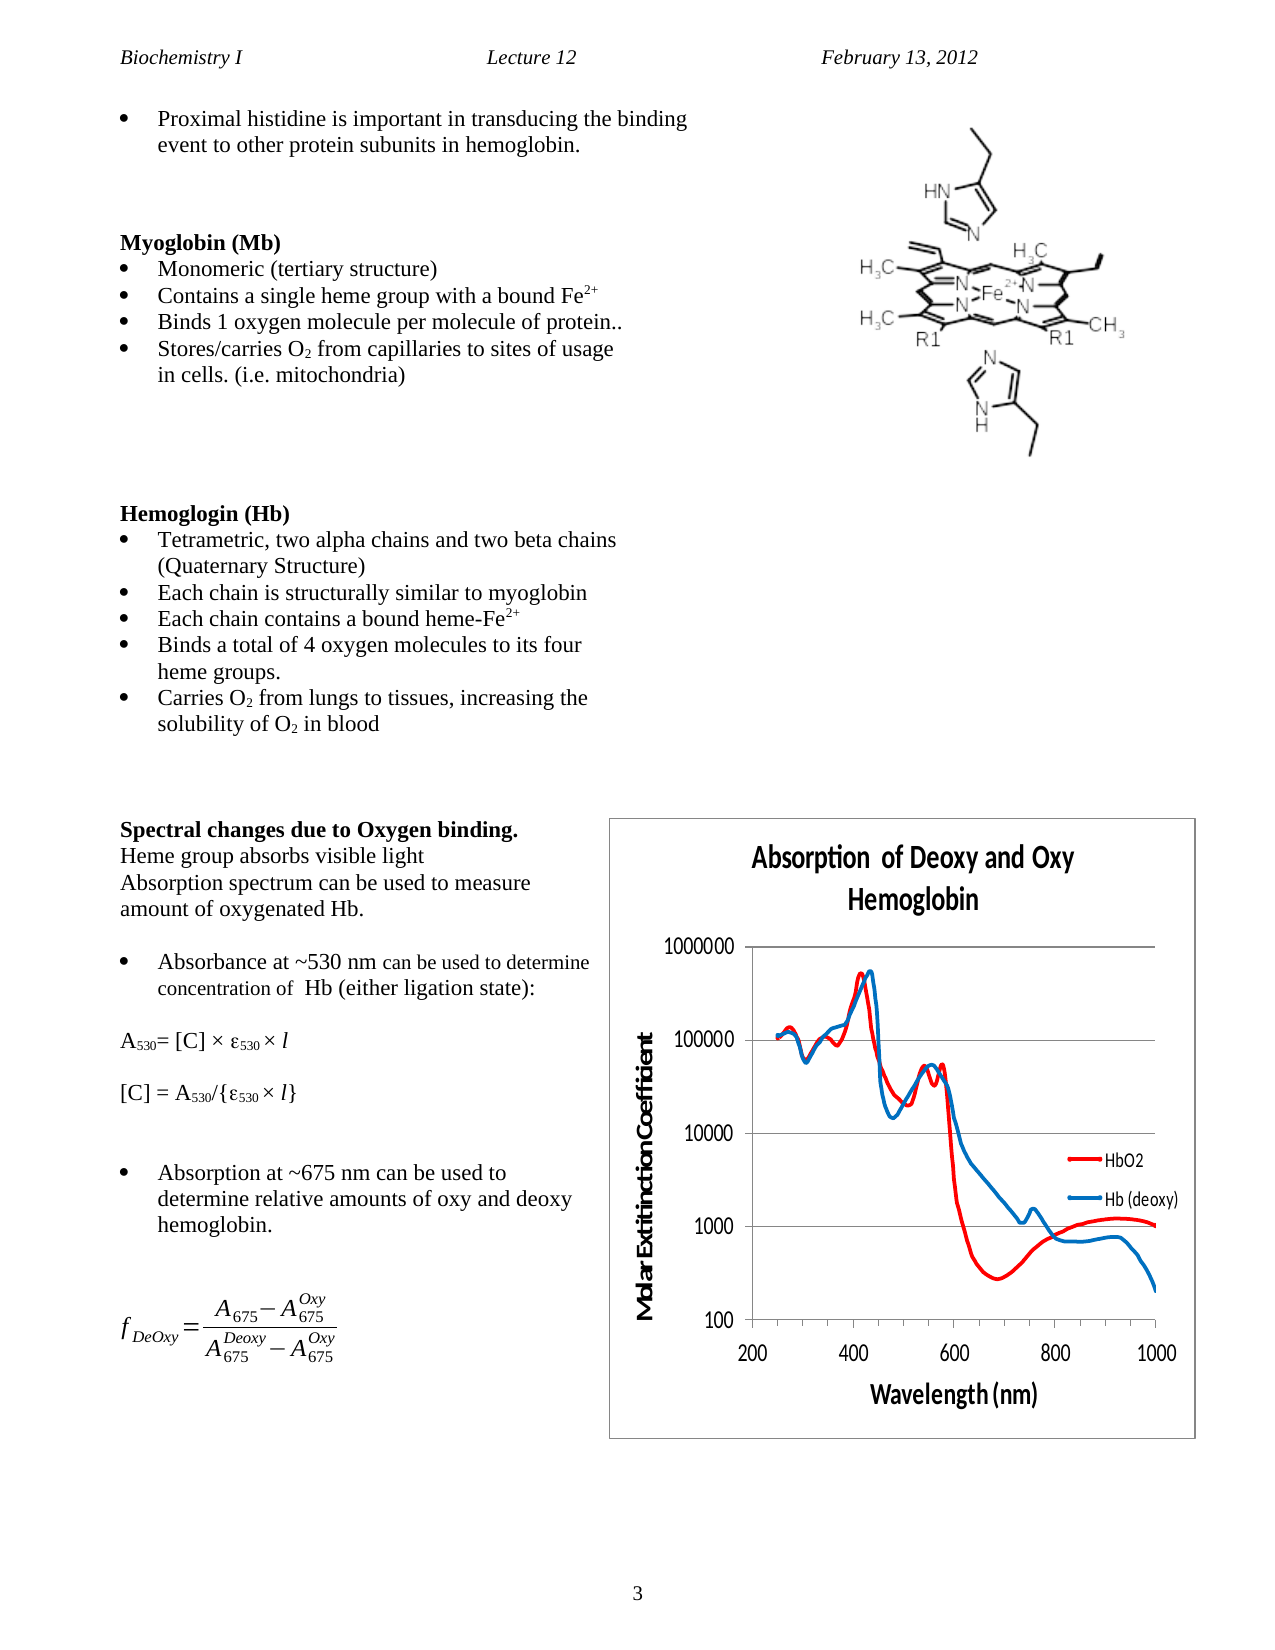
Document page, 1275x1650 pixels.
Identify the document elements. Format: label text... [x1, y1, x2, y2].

text Spectral changes due to Oxygen binding. [120, 816, 825, 842]
list Binds a total of 4 oxygen molecules to its four heme groups. [120, 631, 645, 684]
list Each chain is structurally similar to myoglobin [120, 579, 645, 605]
text Myoglobin (Mb) [120, 229, 1155, 256]
list Proximal histidine is important in transducing the binding event to other protein subunits in hemoglobin. [120, 105, 1155, 158]
list Monomeric (tertiary structure) [120, 256, 645, 282]
list Absorbance at ~530 nm can be used to determine concentration of Hb (either ligation state): [120, 948, 609, 1000]
text Heme group absorbs visible light [120, 842, 609, 869]
list Carries O2 from lungs to tissues, increasing the solubility of O2 in blood [120, 684, 645, 737]
list Tetrametric, two alpha chains and two beta chains (Quaternary Structure) [120, 526, 645, 579]
text [C] = A530/{530 × l} [120, 1079, 609, 1106]
list Absorption at ~675 nm can be used to determine relative amounts of oxy and deoxy hemoglobin. [120, 1158, 609, 1238]
text Hemoglogin (Hb) [120, 500, 645, 526]
list Stores/carries O2 from capillaries to sites of usage in cells. (i.e. mitochondria) [120, 334, 645, 387]
text Absorption spectrum can be used to measure amount of oxygenated Hb. [120, 869, 609, 921]
list Binds 1 oxygen molecule per molecule of protein.. [120, 308, 645, 334]
text A530= [C] × 530 × l [120, 1027, 609, 1053]
list Contains a single heme group with a bound Fe2+ [120, 282, 645, 308]
list Each chain contains a bound heme-Fe2+ [120, 605, 645, 631]
